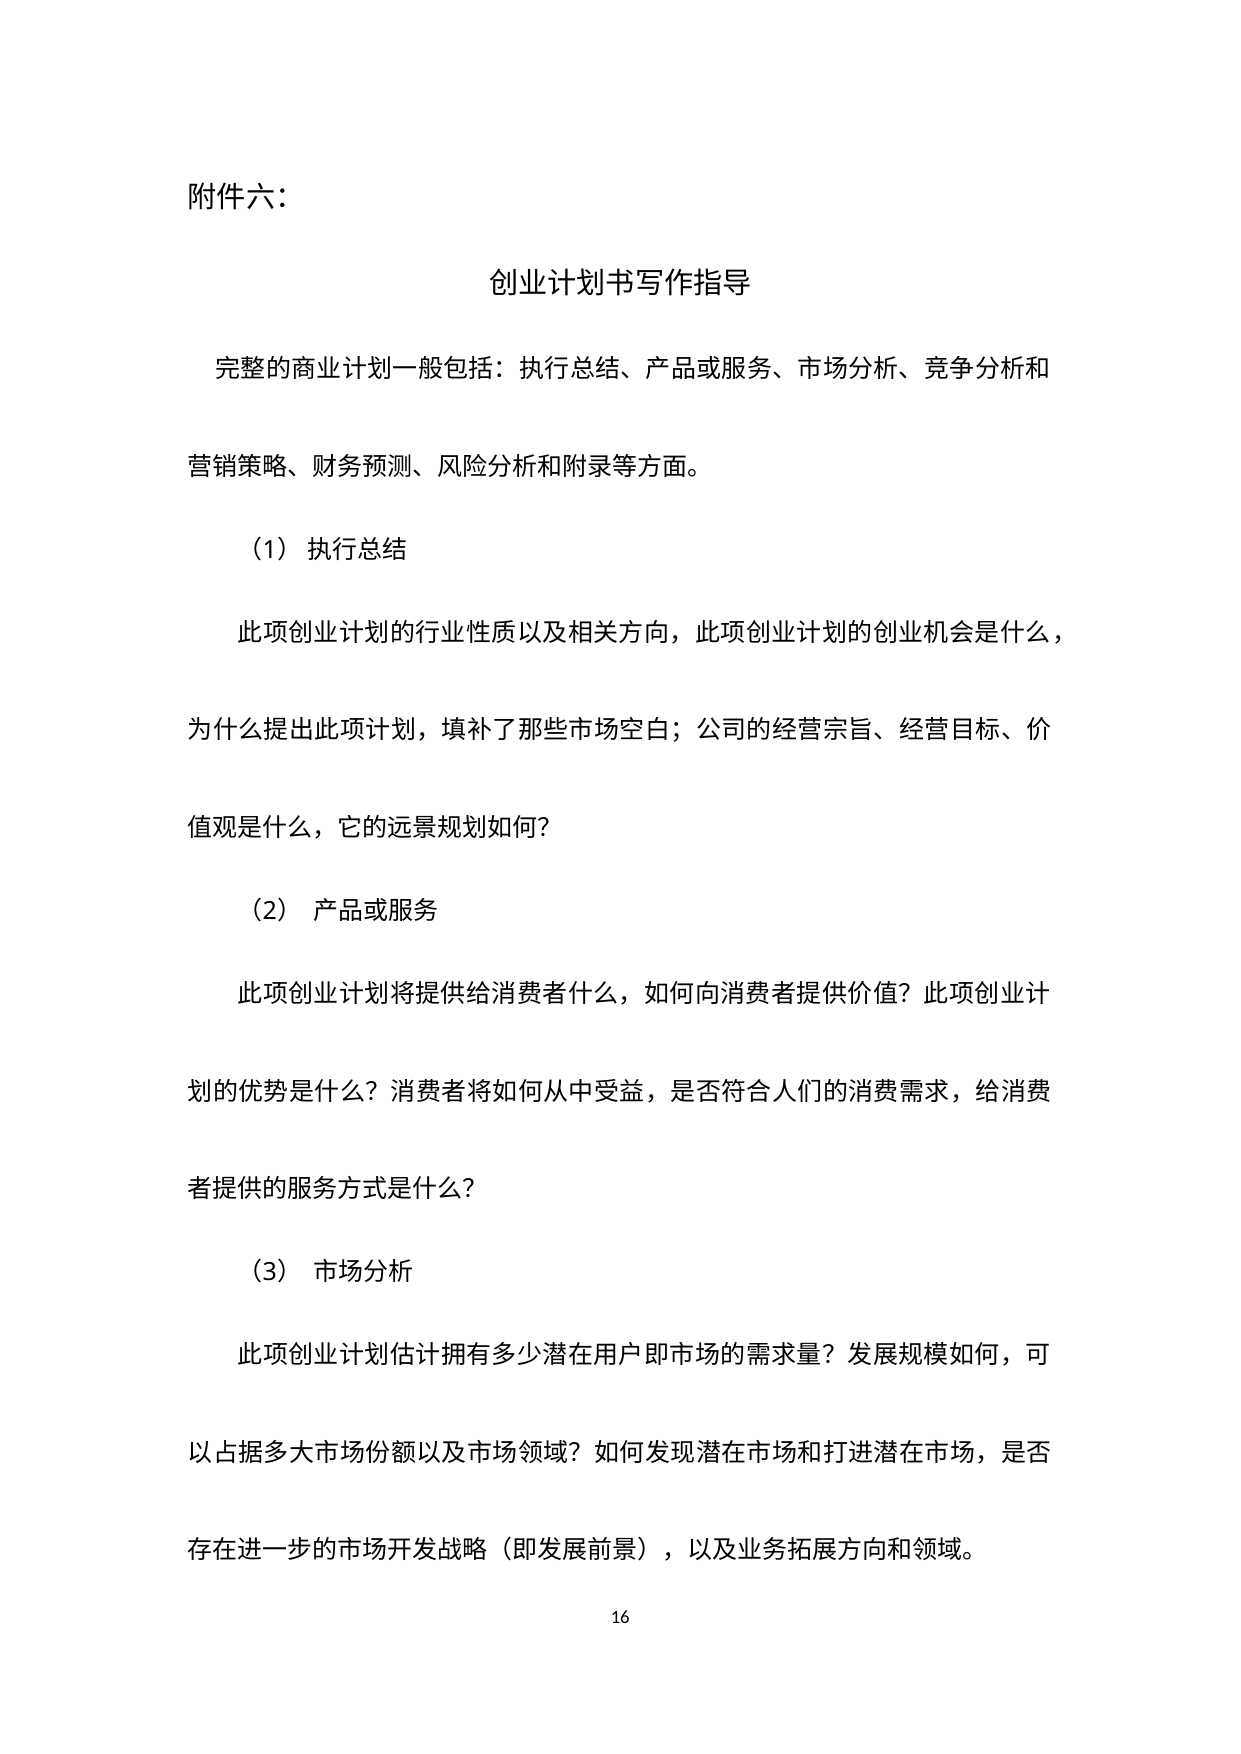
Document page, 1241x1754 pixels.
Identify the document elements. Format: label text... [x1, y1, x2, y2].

text 此项创业计划的行业性质以及相关方向，此项创业计划的创业机会是什么，为什么提出此项计划，填补了那些市场空白；公司的经营宗旨、经营目标、价值观是什么，它的远景规划如何？ [187, 598, 1053, 858]
text （2） 产品或服务 [187, 876, 1053, 941]
text （1） 执行总结 [187, 515, 1053, 580]
text （3） 市场分析 [187, 1237, 1053, 1302]
text 创业计划书写作指导 [187, 248, 1053, 313]
text 完整的商业计划一般包括：执行总结、产品或服务、市场分析、竞争分析和营销策略、财务预测、风险分析和附录等方面。 [187, 334, 1053, 497]
text 附件六： [187, 162, 1053, 227]
text 此项创业计划将提供给消费者什么，如何向消费者提供价值？此项创业计划的优势是什么？消费者将如何从中受益，是否符合人们的消费需求，给消费者提供的服务方式是什么？ [187, 959, 1053, 1219]
text 此项创业计划估计拥有多少潜在用户即市场的需求量？发展规模如何，可以占据多大市场份额以及市场领域？如何发现潜在市场和打进潜在市场，是否存在进一步的市场开发战略（即发展前景），以及业务拓展方向和领域。 [187, 1321, 1053, 1581]
